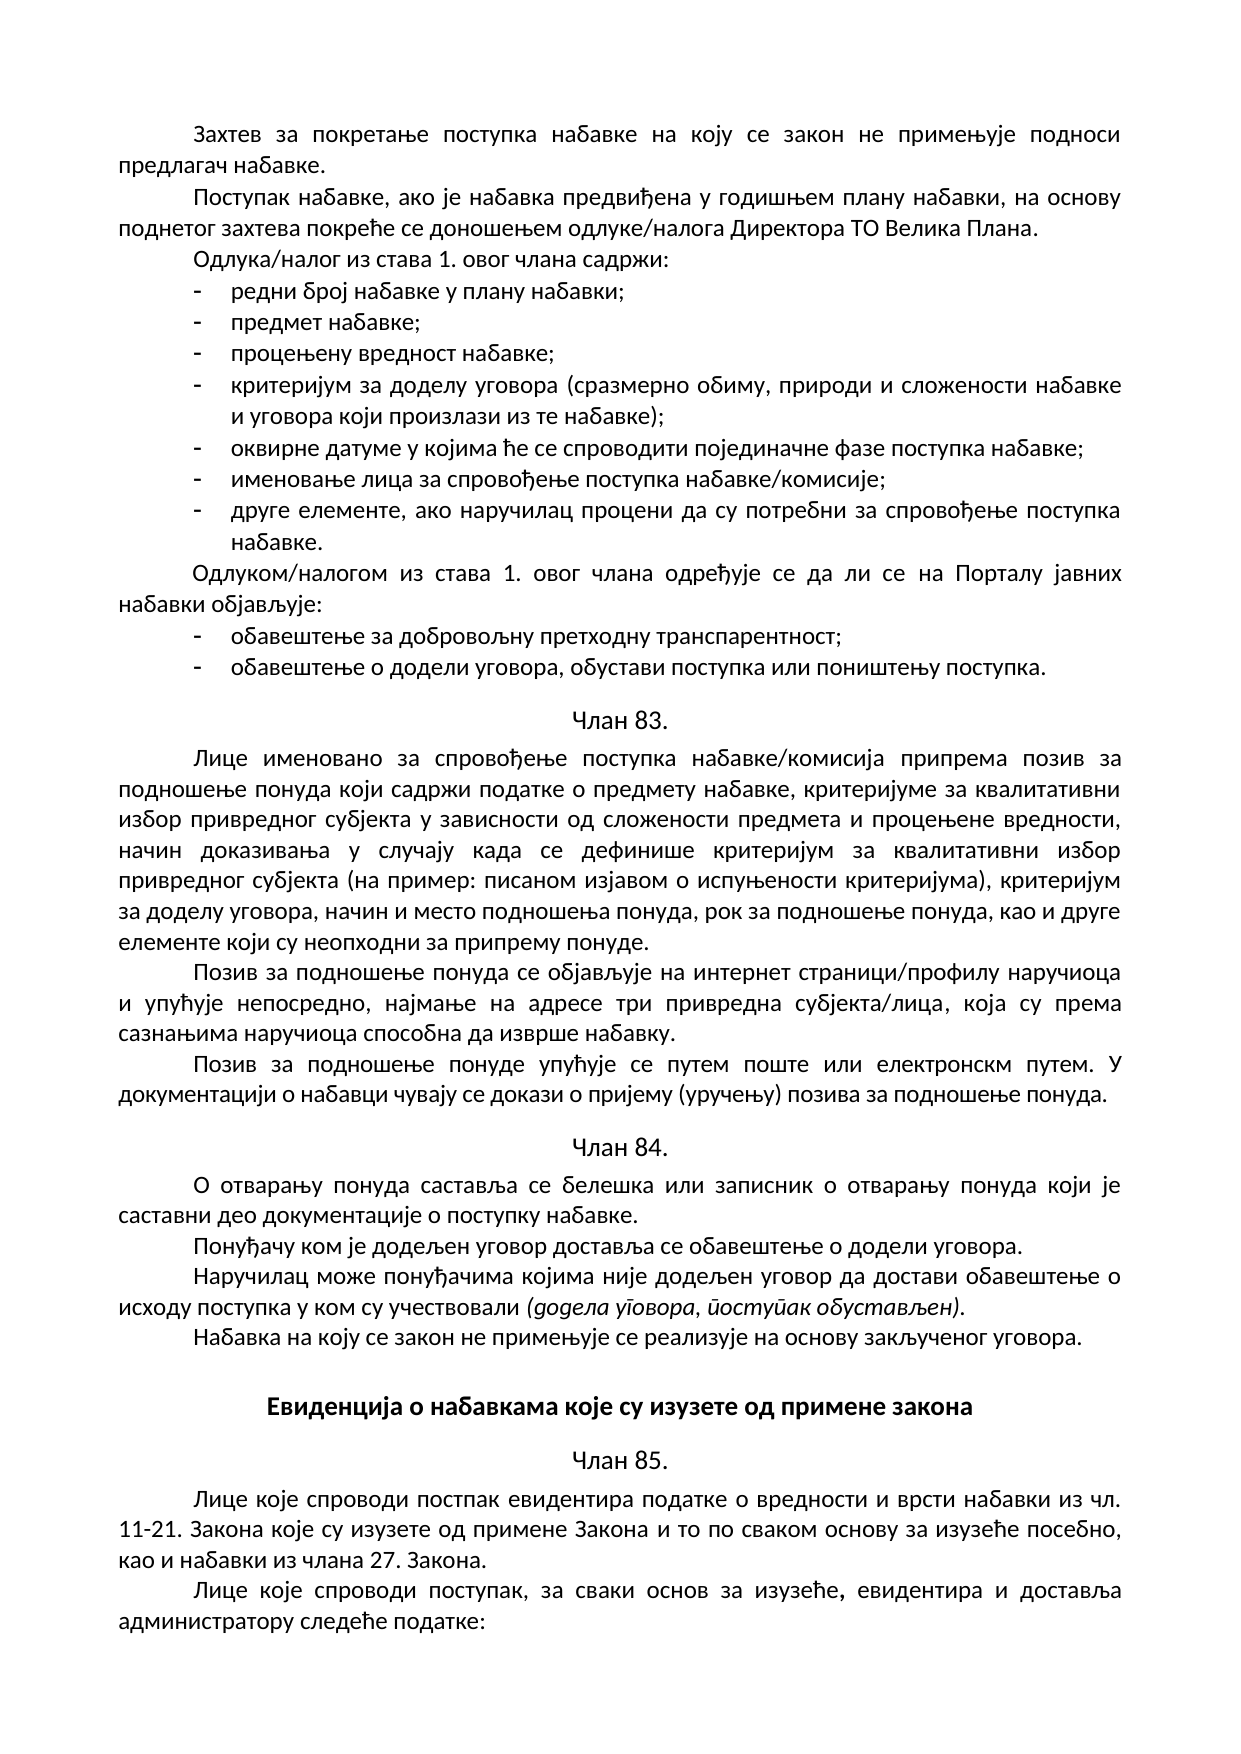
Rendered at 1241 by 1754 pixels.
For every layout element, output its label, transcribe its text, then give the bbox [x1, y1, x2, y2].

list редни број набавке у плану набавки; [193, 275, 1122, 305]
list обавештење за добровољну претходну транспарентност; [193, 620, 1122, 650]
text Члан 85. [118, 1443, 1122, 1476]
text Лице које спроводи поступак, за сваки основ за изузеће, евидентира и доставља администратору следеће податке: [118, 1574, 1122, 1635]
text Лице именовано за спровођење поступка набавке/комисија припрема позив за подношење понуда који садржи податке о предмету набавке, критеријуме за квалитативни избор привредног субјекта у зависности од сложености предмета и процењене вредности, начин доказивања у случају када се дефинише критеријум за квалитативни избор привредног субјекта (на пример: писаном изјавом о испуњености критеријума), критеријум за доделу уговора, начин и место подношења понуда, рок за подношење понуда, као и друге елементе који су неопходни за припрему понуде. [118, 743, 1122, 956]
text Одлука/налог из става 1. овог члана садржи: [118, 243, 1122, 274]
text О отварању понуда саставља се белешка или записник о отварању понуда који је саставни део документације о поступку набавке. [118, 1169, 1122, 1230]
text Захтев за покретање поступка набавке на коју се закон не примењује подноси предлагач набавке. [118, 118, 1122, 180]
list именовање лица за спровођење поступка набавке/комисије; [193, 463, 1122, 493]
text Позив за подношење понуде упућује се путем поште или електронскм путем. У документацији о набавци чувају се докази о пријему (уручењу) позива за подношење понуда. [118, 1048, 1122, 1109]
text Наручилац може понуђачима којима није додељен уговор да достави обавештење о исходу поступка у ком су учествовали (додела уговора, поступак обустављен). [118, 1261, 1122, 1322]
list предмет набавке; [193, 306, 1122, 337]
text Понуђачу ком је додељен уговор доставља се обавештење о додели уговора. [118, 1230, 1122, 1261]
list процењену вредност набавке; [193, 338, 1122, 368]
text Члан 83. [118, 703, 1122, 736]
text Члан 84. [118, 1130, 1122, 1163]
text Евиденција о набавкама које су изузете од примене закона [118, 1389, 1122, 1423]
list оквирне датуме у којима ће се спроводити појединачне фазе поступка набавке; [193, 432, 1122, 462]
text Набавка на коју се закон не примењује се реализује на основу закљученог уговора. [118, 1322, 1122, 1352]
text Одлуком/налогом из става 1. овог члана одређује се да ли се на Порталу јавних набавки објављује: [118, 557, 1122, 619]
list друге елементе, ако наручилац процени да су потребни за спровођење поступка набавке. [193, 494, 1122, 556]
list обавештење о додели уговора, обустави поступка или поништењу поступка. [193, 651, 1122, 682]
text Лице које спроводи постпак евидентира податке о вредности и врсти набавки из чл. 11-21. Закона које су изузете од примене Закона и то по сваком основу за изузеће посебно, као и набавки из члана 27. Закона. [118, 1483, 1122, 1574]
text Позив за подношење понуда се објављује на интернет страници/профилу наручиоца и упућује непосредно, најмање на адресе три привредна субјекта/лица, која су према сазнањима наручиоца способна да изврше набавку. [118, 956, 1122, 1048]
list критеријум за доделу уговора (сразмерно обиму, природи и сложености набавке и уговора који произлази из те набавке); [193, 369, 1122, 431]
text Поступак набавке, ако је набавка предвиђена у годишњем плану набавки, на основу поднетог захтева покреће се доношењем одлуке/налога Директора ТО Велика Плана. [118, 181, 1122, 243]
